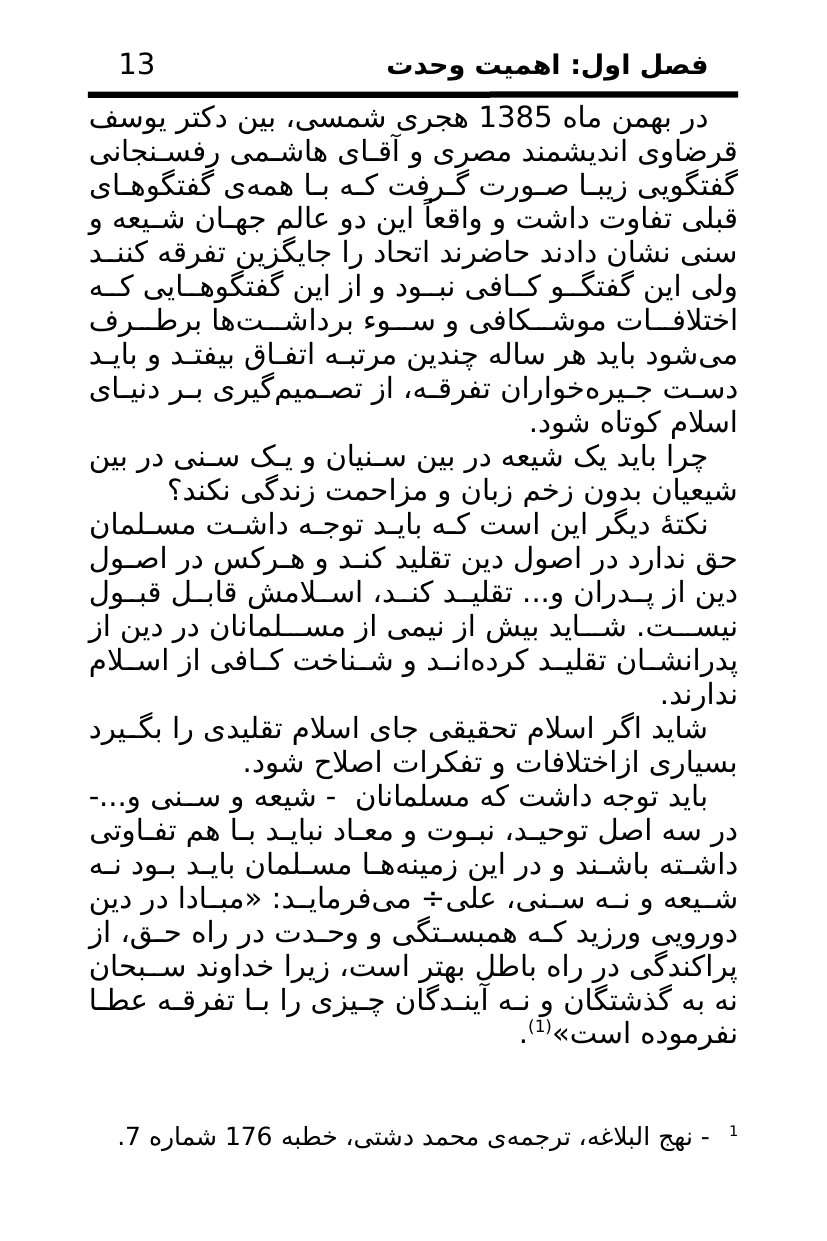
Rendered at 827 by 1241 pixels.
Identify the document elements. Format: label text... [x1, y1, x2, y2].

text چرا باید یک شیعه در بین سنیان و یک سنی در بین شیعیان بدون زخم زبان و مزاحمت زندگی نکند؟ [89, 439, 738, 507]
text نکتۀ دیگر این است که باید توجه داشت مسلمان حق ندارد در اصول دین تقلید کند و هرکس در اصول دین از پدران و... تقلید کند، اسلامش قابل قبول نیست. شاید بیش از نیمی از مسلمانان در دین از پدرانشان تقلید کرده‌اند و شناخت کافی از اسلام ندارند. [89, 507, 738, 711]
text باید توجه داشت که مسلمانان - شیعه و سنی و...- در سه اصل توحید، نبوت و معاد نباید با هم تفاوتی داشته باشند و در این زمینه‌ها مسلمان باید بود نه شیعه و نه سنی، علی÷ می‌فرماید: «مبادا در دین دورویی ورزید که همبستگی و وحدت در راه حق، از پراکندگی در راه باطل بهتر است، زیرا خداوند سبحان نه به گذشتگان و نه آیندگان چیزی را با تفرقه عطا نفرموده است»(). [89, 779, 738, 1051]
text در بهمن ماه 1385 هجری شمسی، بین دکتر یوسف قرضاوی اندیشمند مصری و آقای هاشمی رفسنجانی گفتگویی زیبا صورت گرفت که با همه‌ی گفتگوهای قبلی تفاوت داشت و واقعاً این دو عالم جهان شیعه و سنی نشان دادند حاضرند اتحاد را جایگزین تفرقه کنند ولی این گفتگو کافی نبود و از این گفتگوهایی که اختلافات موشکافی و سوء برداشت‌ها برطرف می‌شود باید هر ساله چندین مرتبه اتفاق بیفتد و باید دست جیره‌خواران تفرقه، از تصمیم‌گیری بر دنیای اسلام کوتاه شود. [89, 100, 738, 439]
text شاید اگر اسلام تحقیقی جای اسلام تقلیدی را بگیرد بسیاری ازاختلافات و تفکرات اصلاح شود. [89, 711, 738, 779]
